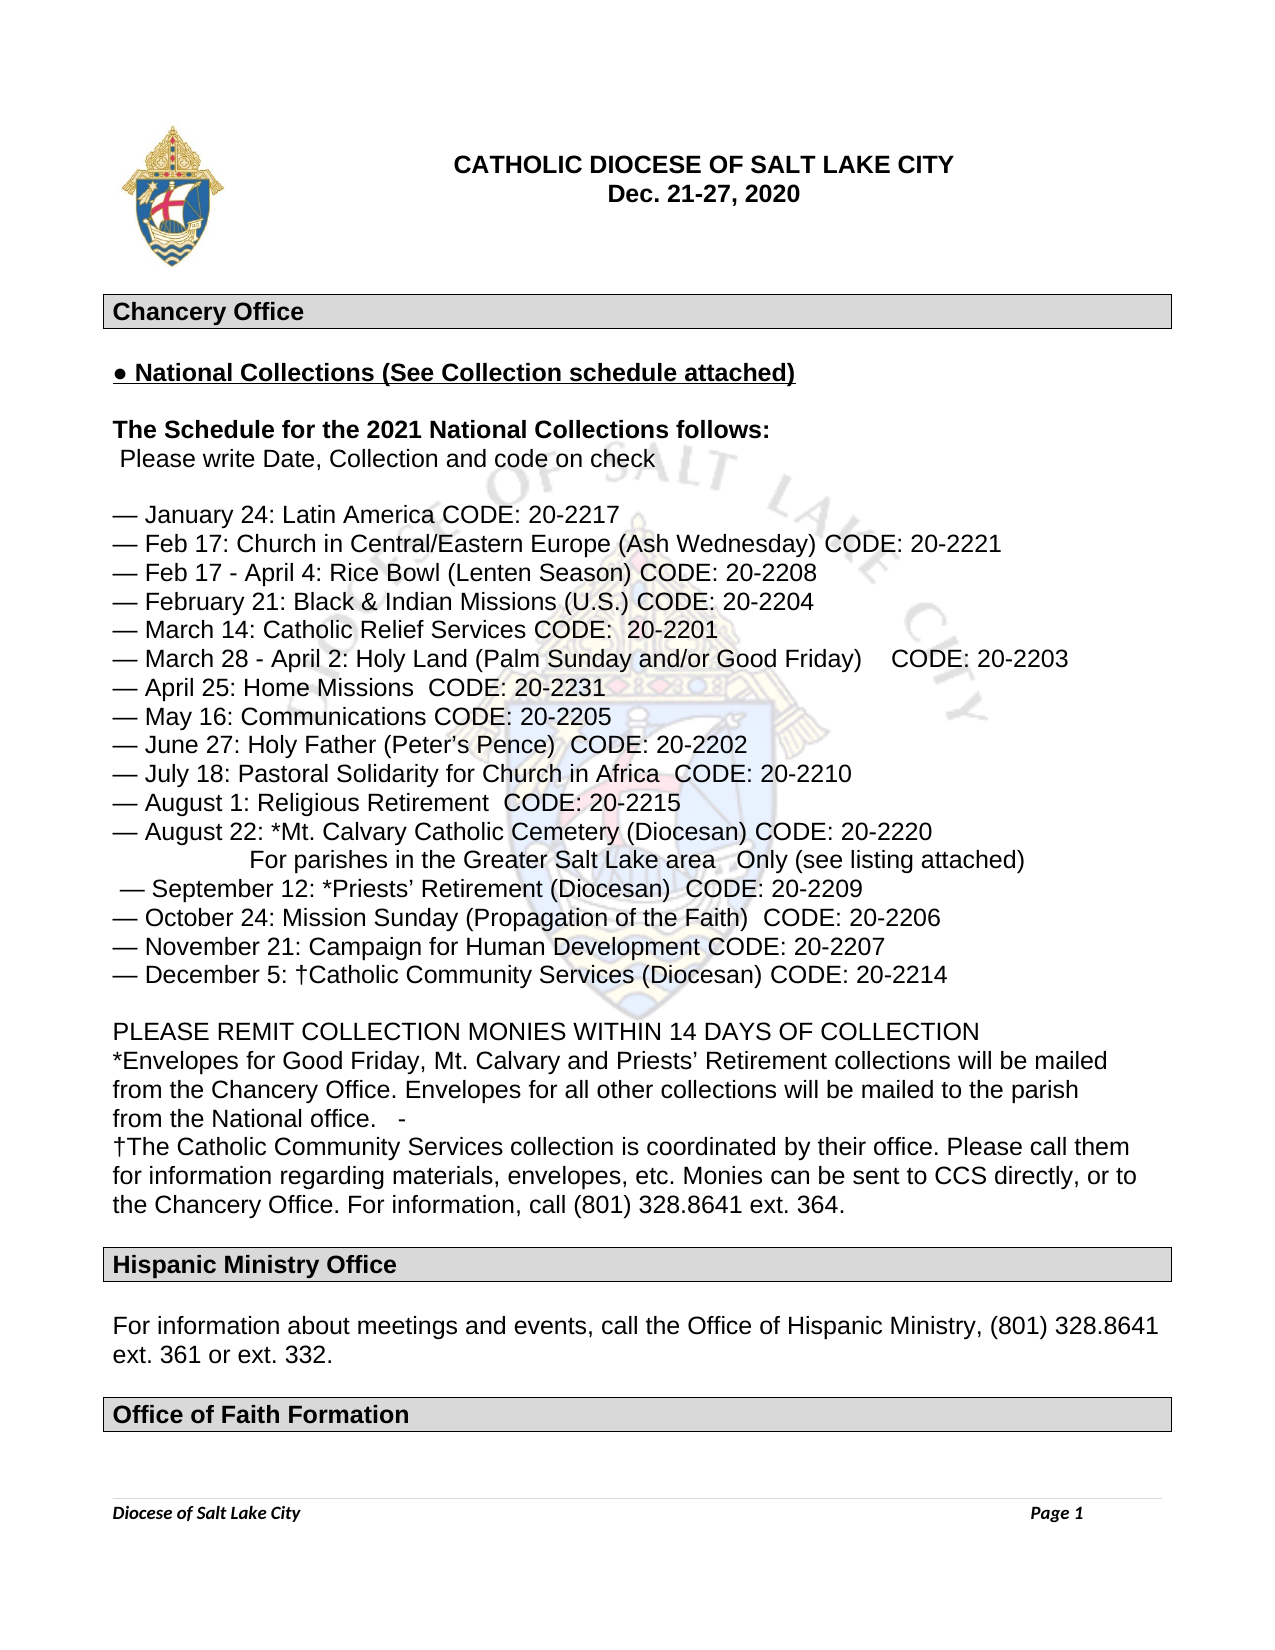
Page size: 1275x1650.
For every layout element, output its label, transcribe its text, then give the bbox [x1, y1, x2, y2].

text — March 14: Catholic Relief Services CODE: 20-2201 [112, 616, 1162, 644]
text — September 12: *Priests’ Retirement (Diocesan) CODE: 20-2209 [112, 874, 1162, 903]
text — April 25: Home Missions CODE: 20-2231 [112, 673, 1162, 702]
text — November 21: Campaign for Human Development CODE: 20-2207 [112, 932, 1162, 961]
text Dec. 21-27, 2020 [227, 179, 1162, 207]
text †The Catholic Community Services collection is coordinated by their office. Please call them for information regarding materials, envelopes, etc. Monies can be sent to CCS directly, or to the Chancery Office. For information, call (801) 328.8641 ext. 364. [112, 1132, 1162, 1218]
text *Envelopes for Good Friday, Mt. Calvary and Priests’ Retirement collections will be mailed from the Chancery Office. Envelopes for all other collections will be mailed to the parish from the National office. - [112, 1046, 1162, 1132]
text — January 24: Latin America CODE: 20-2217 [112, 501, 1162, 529]
text CATHOLIC DIOCESE OF SALT LAKE CITY [227, 150, 1162, 179]
text — August 22: *Mt. Calvary Catholic Cemetery (Diocesan) CODE: 20-2220 [112, 817, 1162, 846]
text — March 28 - April 2: Holy Land (Palm Sunday and/or Good Friday) CODE: 20-2203 [112, 644, 1162, 673]
text For parishes in the Greater Salt Lake area Only (see listing attached) [112, 846, 1162, 874]
text Chancery Office [104, 295, 1171, 328]
text — Feb 17: Church in Central/Eastern Europe (Ash Wednesday) CODE: 20-2221 [112, 529, 1162, 558]
text — July 18: Pastoral Solidarity for Church in Africa CODE: 20-2210 [112, 759, 1162, 788]
text Hispanic Ministry Office [104, 1248, 1171, 1281]
text — December 5: †Catholic Community Services (Diocesan) CODE: 20-2214 [112, 961, 1162, 989]
text The Schedule for the 2021 National Collections follows: [112, 415, 1162, 444]
text Office of Faith Formation [104, 1398, 1171, 1431]
text — Feb 17 - April 4: Rice Bowl (Lenten Season) CODE: 20-2208 [112, 558, 1162, 587]
text Please write Date, Collection and code on check [112, 444, 1162, 472]
text PLEASE REMIT COLLECTION MONIES WITHIN 14 DAYS OF COLLECTION [112, 1017, 1162, 1046]
picture [112, 118, 227, 269]
text For information about meetings and events, call the Office of Hispanic Ministry, (801) 328.8641 ext. 361 or ext. 332. [112, 1311, 1162, 1368]
text — February 21: Black & Indian Missions (U.S.) CODE: 20-2204 [112, 587, 1162, 616]
text — June 27: Holy Father (Peter’s Pence) CODE: 20-2202 [112, 731, 1162, 759]
text — August 1: Religious Retirement CODE: 20-2215 [112, 788, 1162, 817]
text — May 16: Communications CODE: 20-2205 [112, 702, 1162, 731]
text ● National Collections (See Collection schedule attached) [112, 357, 1162, 386]
text — October 24: Mission Sunday (Propagation of the Faith) CODE: 20-2206 [112, 903, 1162, 932]
